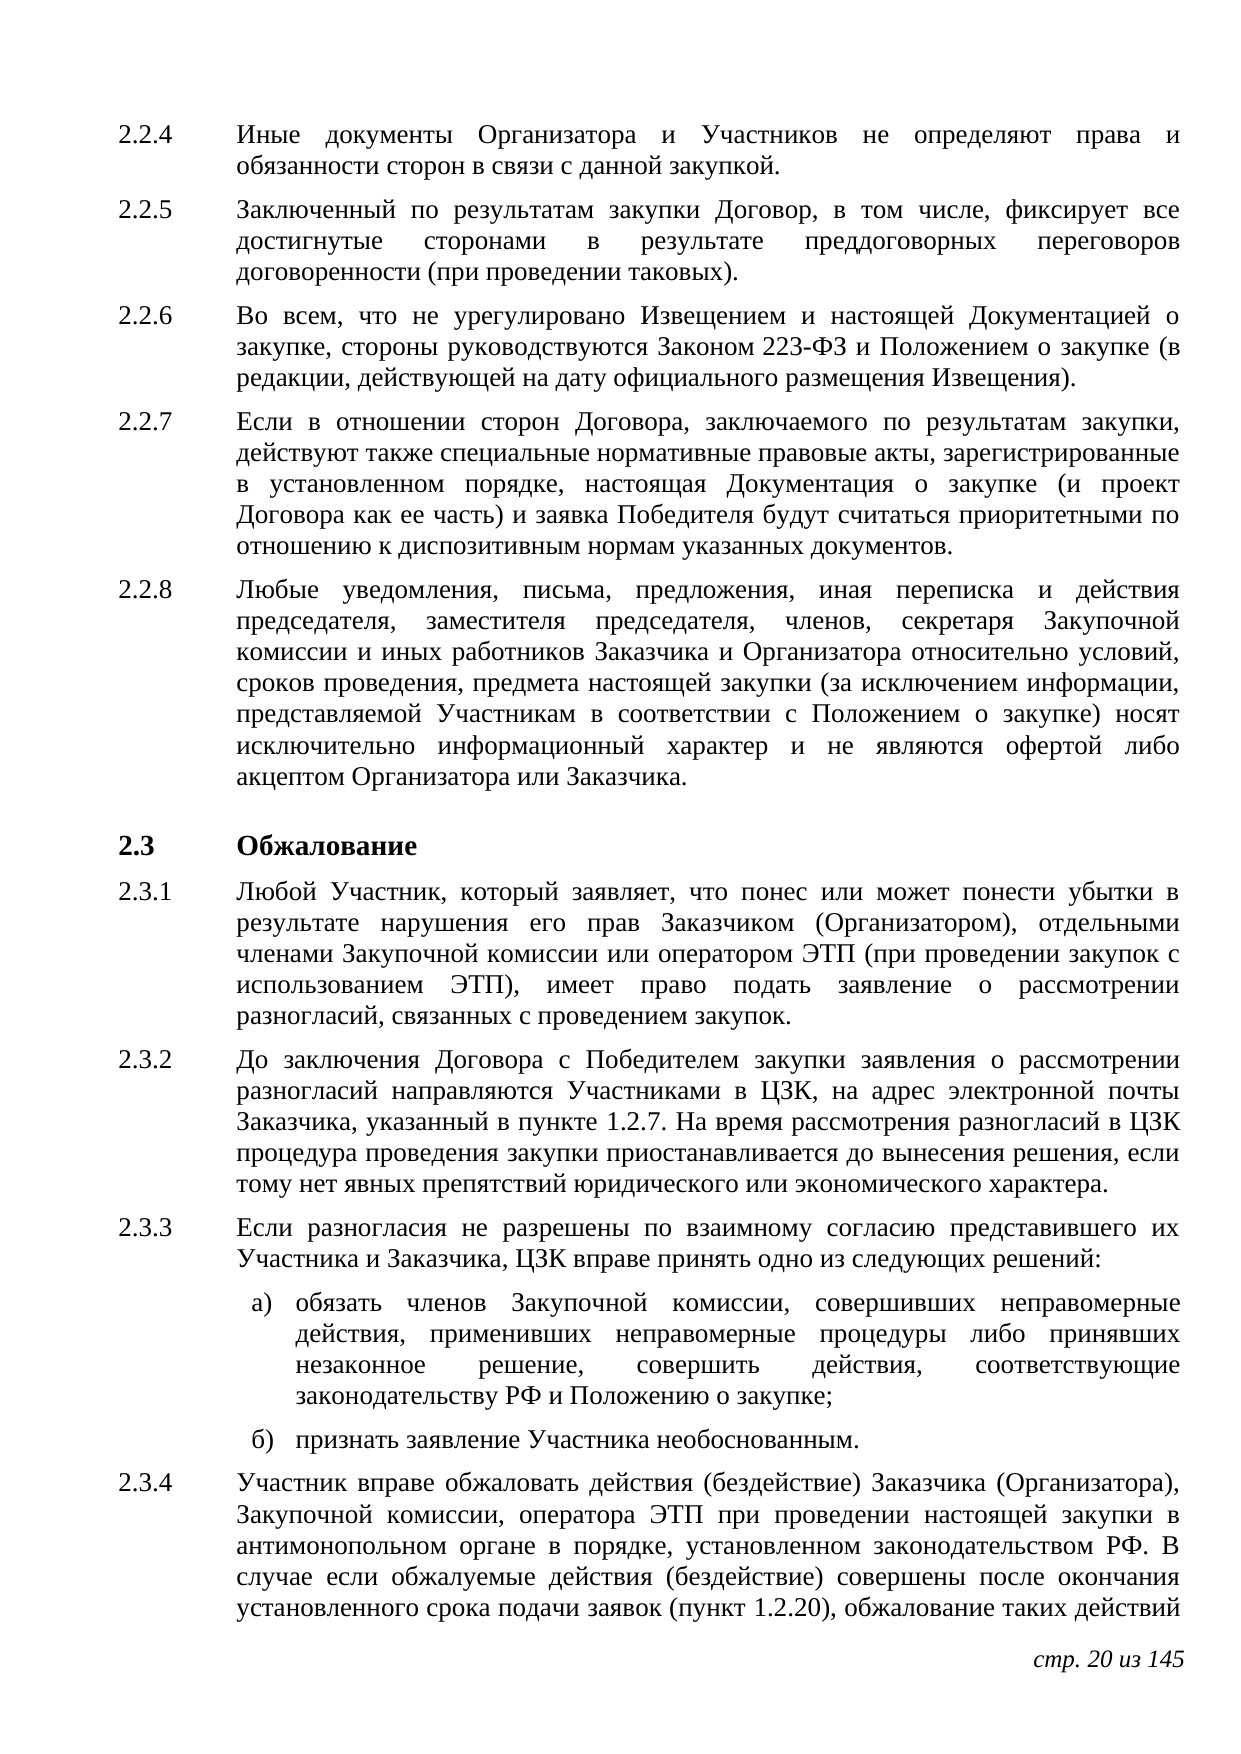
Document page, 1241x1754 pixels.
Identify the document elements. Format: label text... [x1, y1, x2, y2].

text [118, 1467, 1181, 1622]
list Если в отношении сторон Договора, заключаемого по результатам закупки, действуют также специальные нормативные правовые акты, зарегистрированные в установленном порядке, настоящая Документация о закупке (и проект Договора как ее часть) и заявка Победителя будут считаться приоритетными по отношению к диспозитивным нормам указанных документов. [118, 405, 1181, 561]
text До заключения Договора с Победителем закупки заявления о рассмотрении разногласий направляются Участниками в ЦЗК, на адрес электронной почты Заказчика, указанный в пункте 1.2.7. На время рассмотрения разногласий в ЦЗК процедура проведения закупки приостанавливается до вынесения решения, если тому нет явных препятствий юридического или экономического характера. [118, 1043, 1181, 1198]
subtitle Обжалование [118, 828, 1181, 862]
list Иные документы Организатора и Участников не определяют права и обязанности сторон в связи с данной закупкой. [118, 118, 1181, 180]
list обязать членов Закупочной комиссии, совершивших неправомерные действия, применивших неправомерные процедуры либо принявших незаконное решение, совершить действия, соответствующие законодательству РФ и Положению о закупке; [251, 1286, 1181, 1410]
list Любые уведомления, письма, предложения, иная переписка и действия председателя, заместителя председателя, членов, секретаря Закупочной комиссии и иных работников Заказчика и Организатора относительно условий, сроков проведения, предмета настоящей закупки (за исключением информации, представляемой Участникам в соответствии с Положением о закупке) носят исключительно информационный характер и не являются офертой либо акцептом Организатора или Заказчика. [118, 573, 1181, 791]
text Если разногласия не разрешены по взаимному согласию представившего их Участника и Заказчика, ЦЗК вправе принять одно из следующих решений: [118, 1211, 1181, 1273]
list признать заявление Участника необоснованным. [251, 1423, 1181, 1454]
list Заключенный по результатам закупки Договор, в том числе, фиксирует все достигнутые сторонами в результате преддоговорных переговоров договоренности (при проведении таковых). [118, 193, 1181, 286]
list Во всем, что не урегулировано Извещением и настоящей Документацией о закупке, стороны руководствуются Законом 223-ФЗ и Положением о закупке (в редакции, действующей на дату официального размещения Извещения). [118, 299, 1181, 392]
text Любой Участник, который заявляет, что понес или может понести убытки в результате нарушения его прав Заказчиком (Организатором), отдельными членами Закупочной комиссии или оператором ЭТП (при проведении закупок с использованием ЭТП), имеет право подать заявление о рассмотрении разногласий, связанных с проведением закупок. [118, 874, 1181, 1030]
